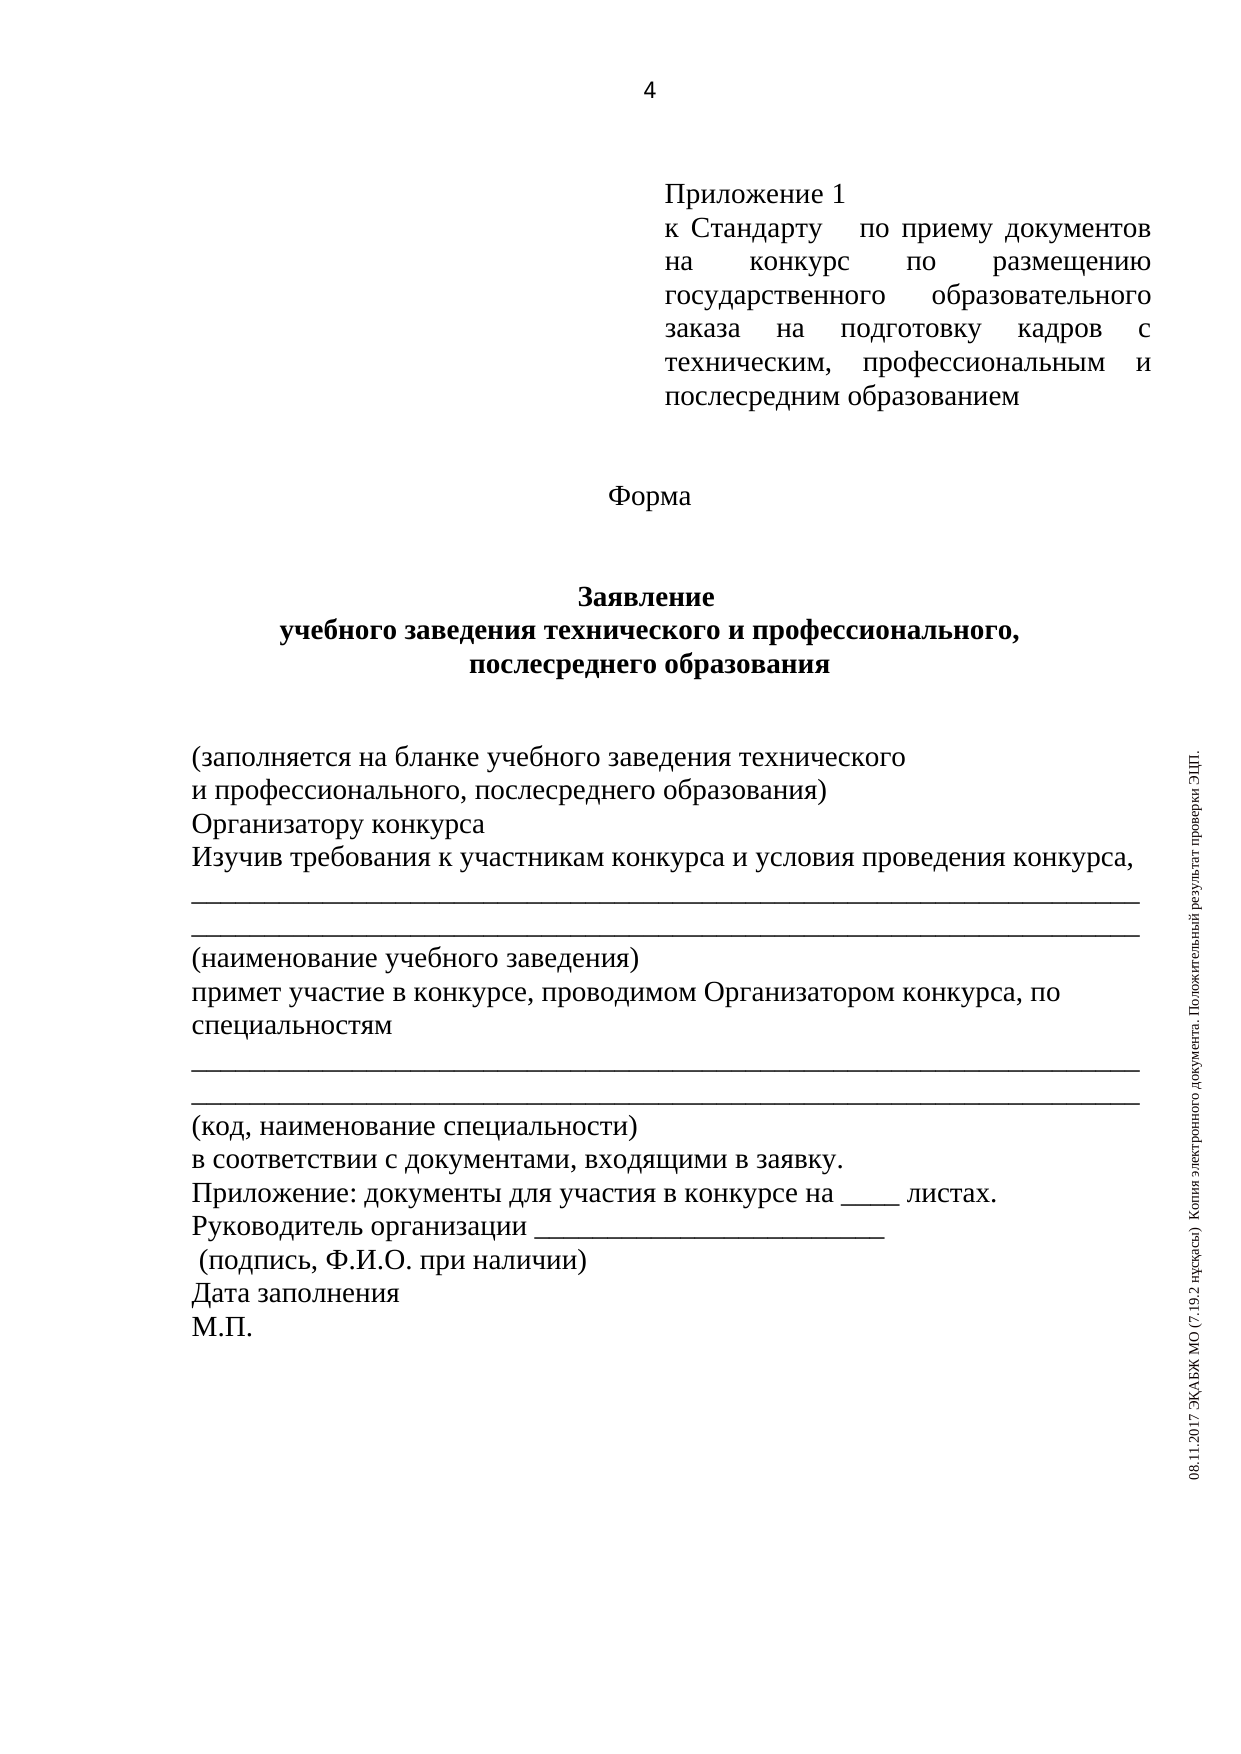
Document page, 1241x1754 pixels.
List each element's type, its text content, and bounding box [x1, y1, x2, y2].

text (заполняется на бланке учебного заведения технического и профессионального, послесреднего образования) Организатору конкурса Изучив требования к участникам конкурса и условия проведения конкурса, _________________________________________________________________ _________________________________________________________________ (наименование учебного заведения) примет участие в конкурсе, проводимом Организатором конкурса, по специальностям _________________________________________________________________ _________________________________________________________________ (код, наименование специальности) в соответствии с документами, входящими в заявку. Приложение: документы для участия в конкурсе на ____ листах. Руководитель организации ________________________ (подпись, Ф.И.О. при наличии) Дата заполнения М.П. [148, 739, 1152, 1343]
subtitle Форма [148, 478, 1152, 512]
text Приложение 1 [664, 176, 1152, 210]
text к Стандарту по приему документов на конкурс по размещению государственного образовательного заказа на подготовку кадров с техническим, профессиональным и послесредним образованием [664, 210, 1152, 411]
subtitle Заявление учебного заведения технического и профессионального, послесреднего образования [148, 579, 1152, 679]
